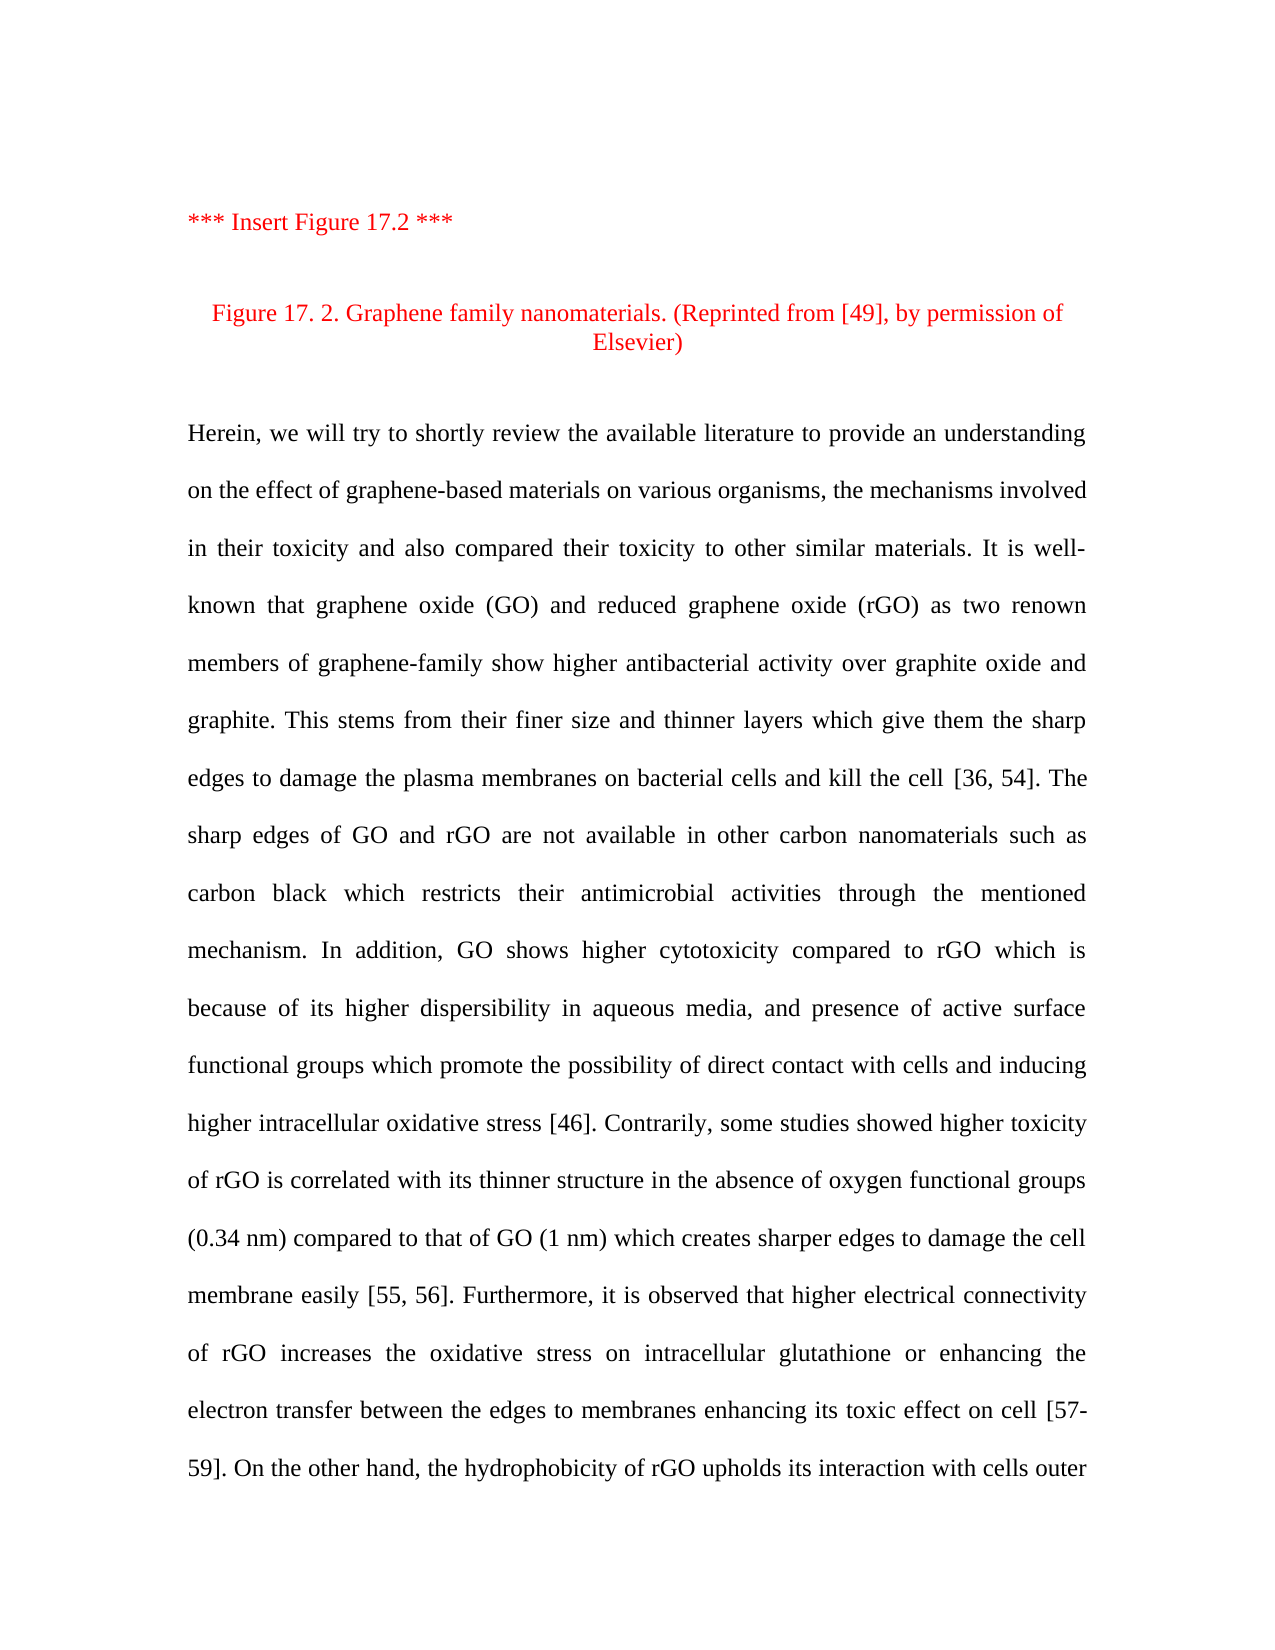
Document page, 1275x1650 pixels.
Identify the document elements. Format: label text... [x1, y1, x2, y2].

text Figure 17. 2. Graphene family nanomaterials. (Reprinted from [49], by permission of Elsevier) [187, 298, 593, 356]
text *** Insert Figure 17.2 *** [187, 207, 1087, 236]
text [187, 1131, 1087, 1482]
text Figure 17. 2. Graphene family nanomaterials. (Reprinted from [49], by permission of Elsevier) [683, 298, 1087, 356]
